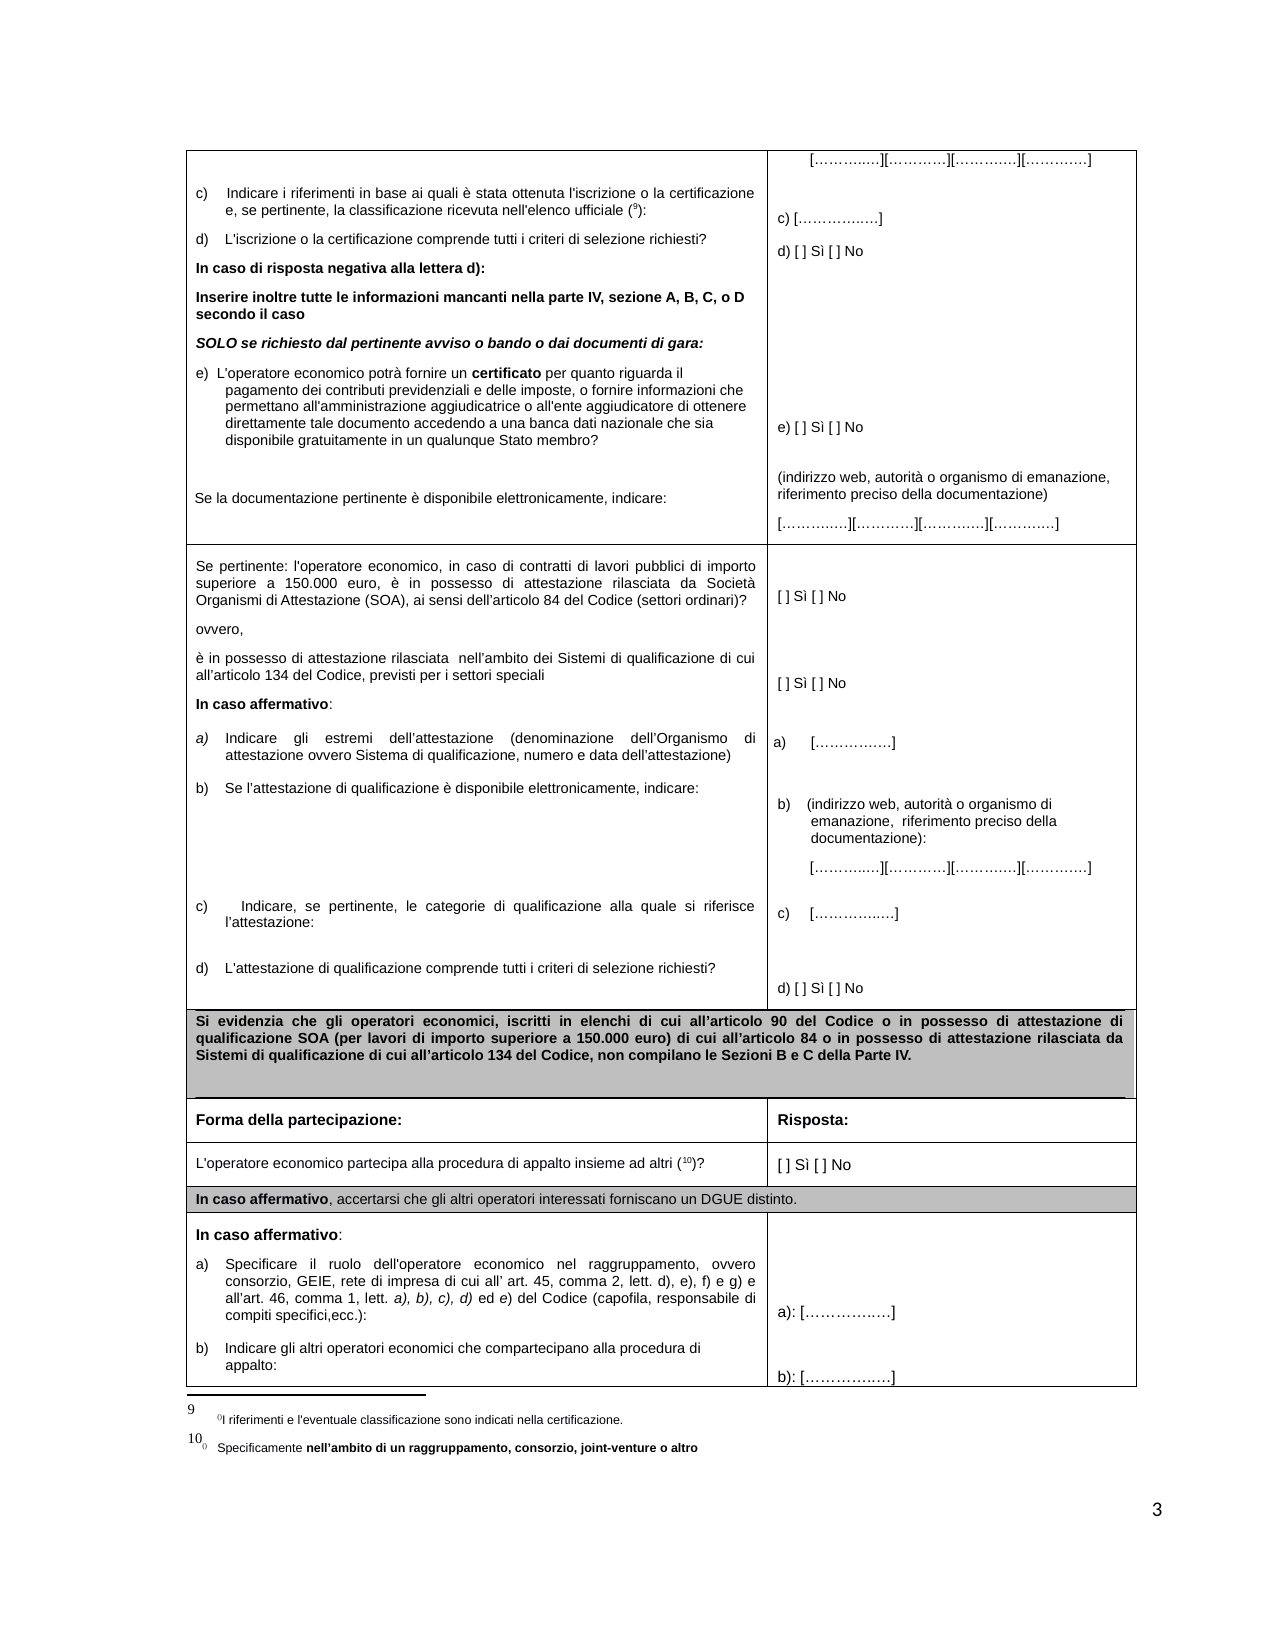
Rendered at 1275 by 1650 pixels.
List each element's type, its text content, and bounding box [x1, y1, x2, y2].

table_cell In caso affermativo, accertarsi che gli altri operatori interessati forniscano un DGUE distinto. [187, 1187, 1136, 1212]
table_cell [ ] Sì [ ] No [768, 1143, 1136, 1186]
table_cell Forma della partecipazione: [187, 1099, 767, 1142]
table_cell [768, 151, 1136, 544]
table_cell Risposta: [768, 1099, 1136, 1142]
table_cell Se pertinente: l'operatore economico, in caso di contratti di lavori pubblici di importo superiore a 150.000 euro, è in possesso di attestazione rilasciata da Società Organismi di Attestazione (SOA), ai sensi dell’articolo 84 del Codice (settori ordinari)? ovvero, è in possesso di attestazione rilasciata nell’ambito dei Sistemi di qualificazione di cui all’articolo 134 del Codice, previsti per i settori speciali In caso affermativo: Indicare gli estremi dell’attestazione (denominazione dell’Organismo di attestazione ovvero Sistema di qualificazione, numero e data dell’attestazione) b) Se l’attestazione di qualificazione è disponibile elettronicamente, indicare: c) Indicare, se pertinente, le categorie di qualificazione alla quale si riferisce l’attestazione: d) L'attestazione di qualificazione comprende tutti i criteri di selezione richiesti? [187, 545, 767, 1009]
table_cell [768, 1213, 1136, 1386]
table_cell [187, 1213, 767, 1386]
table_cell [ ] Sì [ ] No [ ] Sì [ ] No [………….…] b) (indirizzo web, autorità o organismo di emanazione, riferimento preciso della documentazione): [………..…][…………][……….…][……….…] c) […………..…] d) [ ] Sì [ ] No [768, 545, 1136, 1009]
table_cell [187, 151, 767, 544]
table_cell L'operatore economico partecipa alla procedura di appalto insieme ad altri ()? [187, 1143, 767, 1186]
